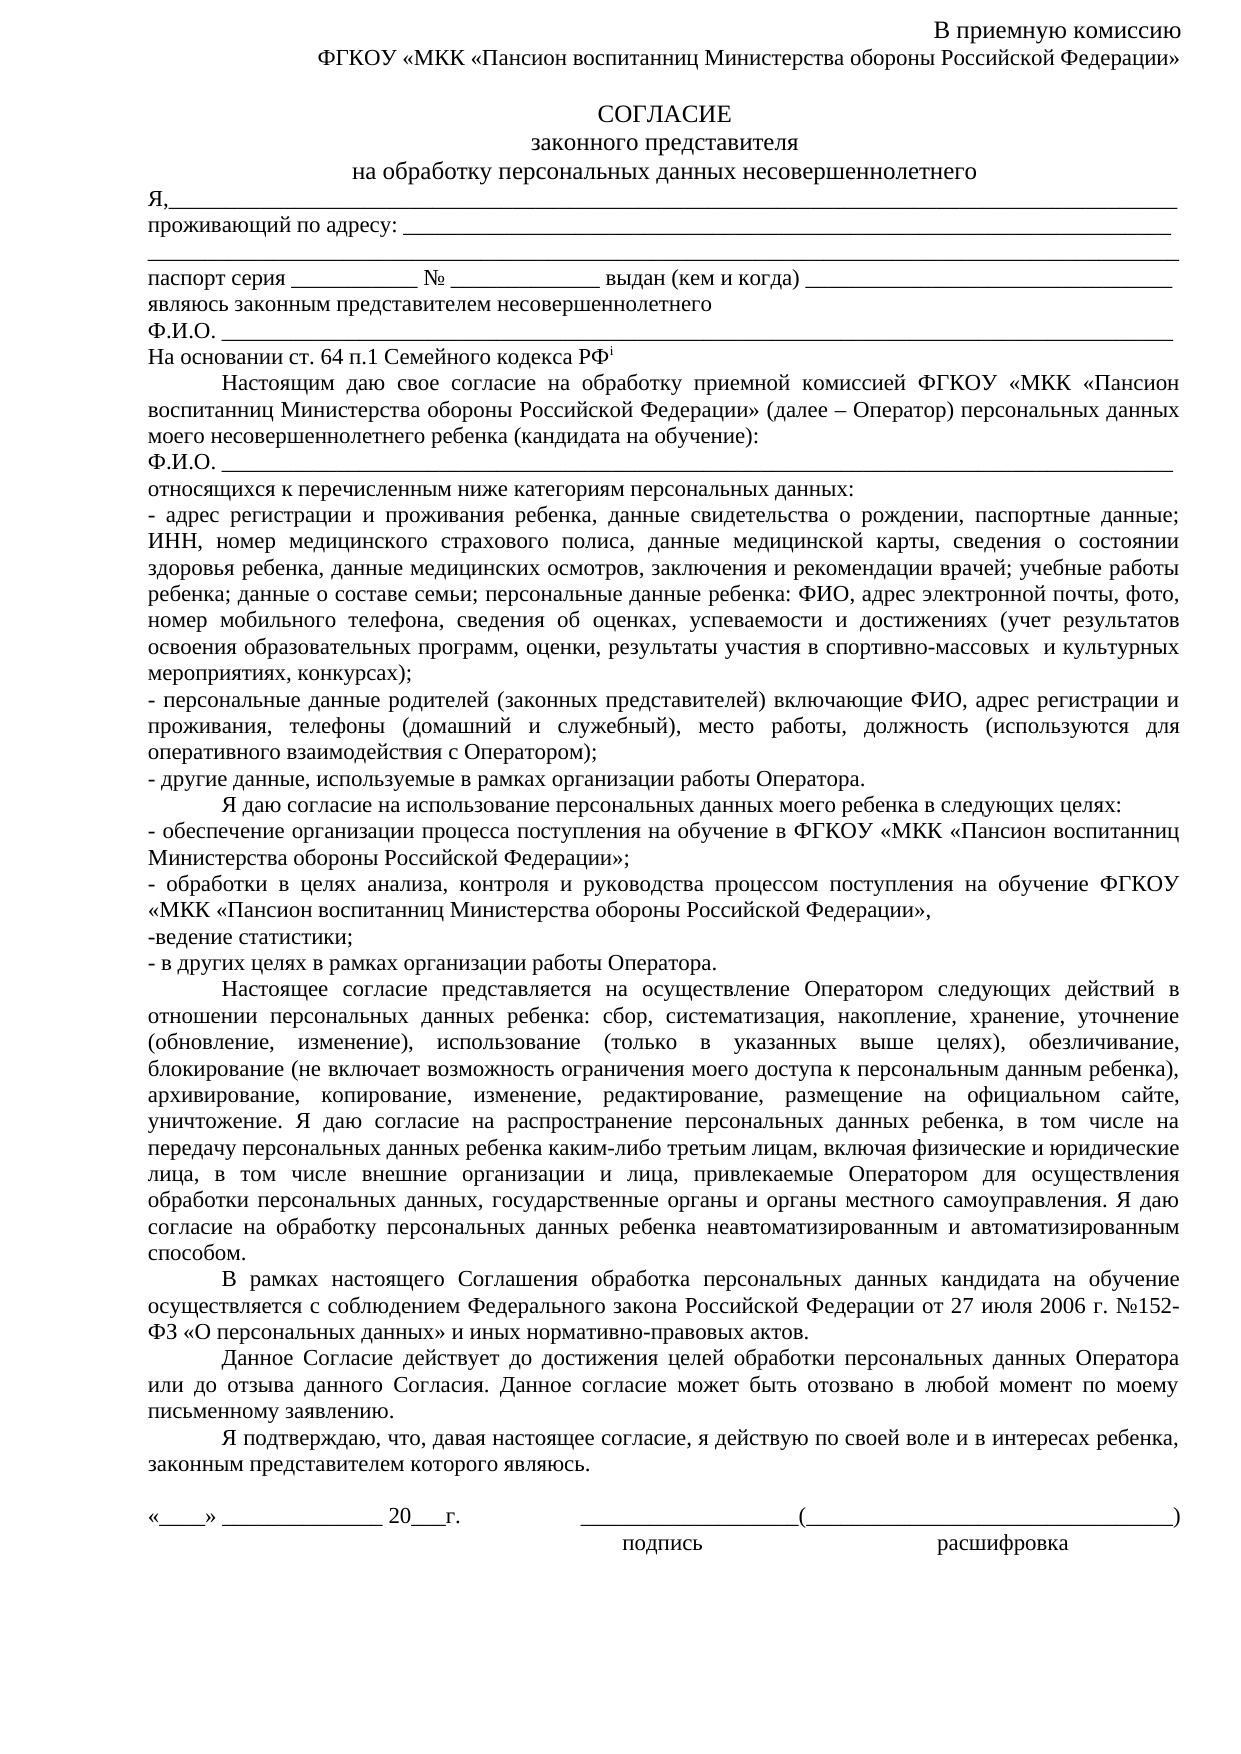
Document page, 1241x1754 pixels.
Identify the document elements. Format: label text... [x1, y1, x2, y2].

text Настоящим даю свое согласие на обработку приемной комиссией ФГКОУ «МКК «Пансион воспитанниц Министерства обороны Российской Федерации» (далее – Оператор) персональных данных моего несовершеннолетнего ребенка (кандидата на обучение): [148, 369, 1181, 448]
text - другие данные, используемые в рамках организации работы Оператора. [148, 765, 1181, 791]
text Данное Согласие действует до достижения целей обработки персональных данных Оператора или до отзыва данного Согласия. Данное согласие может быть отозвано в любой момент по моему письменному заявлению. [148, 1344, 1181, 1423]
text Настоящее согласие представляется на осуществление Оператором следующих действий в отношении персональных данных ребенка: сбор, систематизация, накопление, хранение, уточнение (обновление, изменение), использование (только в указанных выше целях), обезличивание, блокирование (не включает возможность ограничения моего доступа к персональным данным ребенка), архивирование, копирование, изменение, редактирование, размещение на официальном сайте, уничтожение. Я даю согласие на распространение персональных данных ребенка, в том числе на передачу персональных данных ребенка каким-либо третьим лицам, включая физические и юридические лица, в том числе внешние организации и лица, привлекаемые Оператором для осуществления обработки персональных данных, государственные органы и органы местного самоуправления. Я даю согласие на обработку персональных данных ребенка неавтоматизированным и автоматизированным способом. [148, 976, 1181, 1265]
text В рамках настоящего Соглашения обработка персональных данных кандидата на обучение осуществляется с соблюдением Федерального закона Российской Федерации от 27 июля 2006 г. №152-ФЗ «О персональных данных» и иных нормативно-правовых актов. [148, 1265, 1181, 1344]
text «____» ______________ 20___г. ___________________(________________________________) [148, 1503, 1181, 1529]
text Я подтверждаю, что, давая настоящее согласие, я действую по своей воле и в интересах ребенка, законным представителем которого являюсь. [148, 1423, 1181, 1476]
text проживающий по адресу: ___________________________________________________________________ [148, 211, 1181, 238]
text Я,________________________________________________________________________________________ [148, 185, 1181, 211]
text относящихся к перечисленным ниже категориям персональных данных: [148, 475, 1181, 501]
text СОГЛАСИЕ [148, 99, 1181, 127]
text - обеспечение организации процесса поступления на обучение в ФГКОУ «МКК «Пансион воспитанниц Министерства обороны Российской Федерации»; [148, 817, 1181, 870]
text На основании ст. 64 п.1 Семейного кодекса РФ [148, 343, 1181, 369]
text Ф.И.О. ___________________________________________________________________________________ [148, 448, 1181, 475]
text являюсь законным представителем несовершеннолетнего [148, 290, 1181, 317]
text Ф.И.О. ___________________________________________________________________________________ [148, 317, 1181, 343]
text - в других целях в рамках организации работы Оператора. [148, 949, 1181, 976]
text Я даю согласие на использование персональных данных моего ребенка в следующих целях: [148, 791, 1181, 817]
text -ведение статистики; [148, 923, 1181, 949]
text __________________________________________________________________________________________ [148, 238, 1181, 264]
text - персональные данные родителей (законных представителей) включающие ФИО, адрес регистрации и проживания, телефоны (домашний и служебный), место работы, должность (используются для оперативного взаимодействия с Оператором); [148, 686, 1181, 765]
text паспорт серия ___________ № _____________ выдан (кем и когда) ________________________________ [148, 264, 1181, 290]
text В приемную комиссию [148, 15, 1181, 43]
text на обработку персональных данных несовершеннолетнего [148, 156, 1181, 185]
text законного представителя [148, 127, 1181, 156]
text подпись расшифровка [148, 1529, 1181, 1555]
text ФГКОУ «МКК «Пансион воспитанниц Министерства обороны Российской Федерации» [148, 43, 1181, 70]
text - обработки в целях анализа, контроля и руководства процессом поступления на обучение ФГКОУ «МКК «Пансион воспитанниц Министерства обороны Российской Федерации», [148, 870, 1181, 923]
text - адрес регистрации и проживания ребенка, данные свидетельства о рождении, паспортные данные; ИНН, номер медицинского страхового полиса, данные медицинской карты, сведения о состоянии здоровья ребенка, данные медицинских осмотров, заключения и рекомендации врачей; учебные работы ребенка; данные о составе семьи; персональные данные ребенка: ФИО, адрес электронной почты, фото, номер мобильного телефона, сведения об оценках, успеваемости и достижениях (учет результатов освоения образовательных программ, оценки, результаты участия в спортивно-массовых и культурных мероприятиях, конкурсах); [148, 501, 1181, 686]
